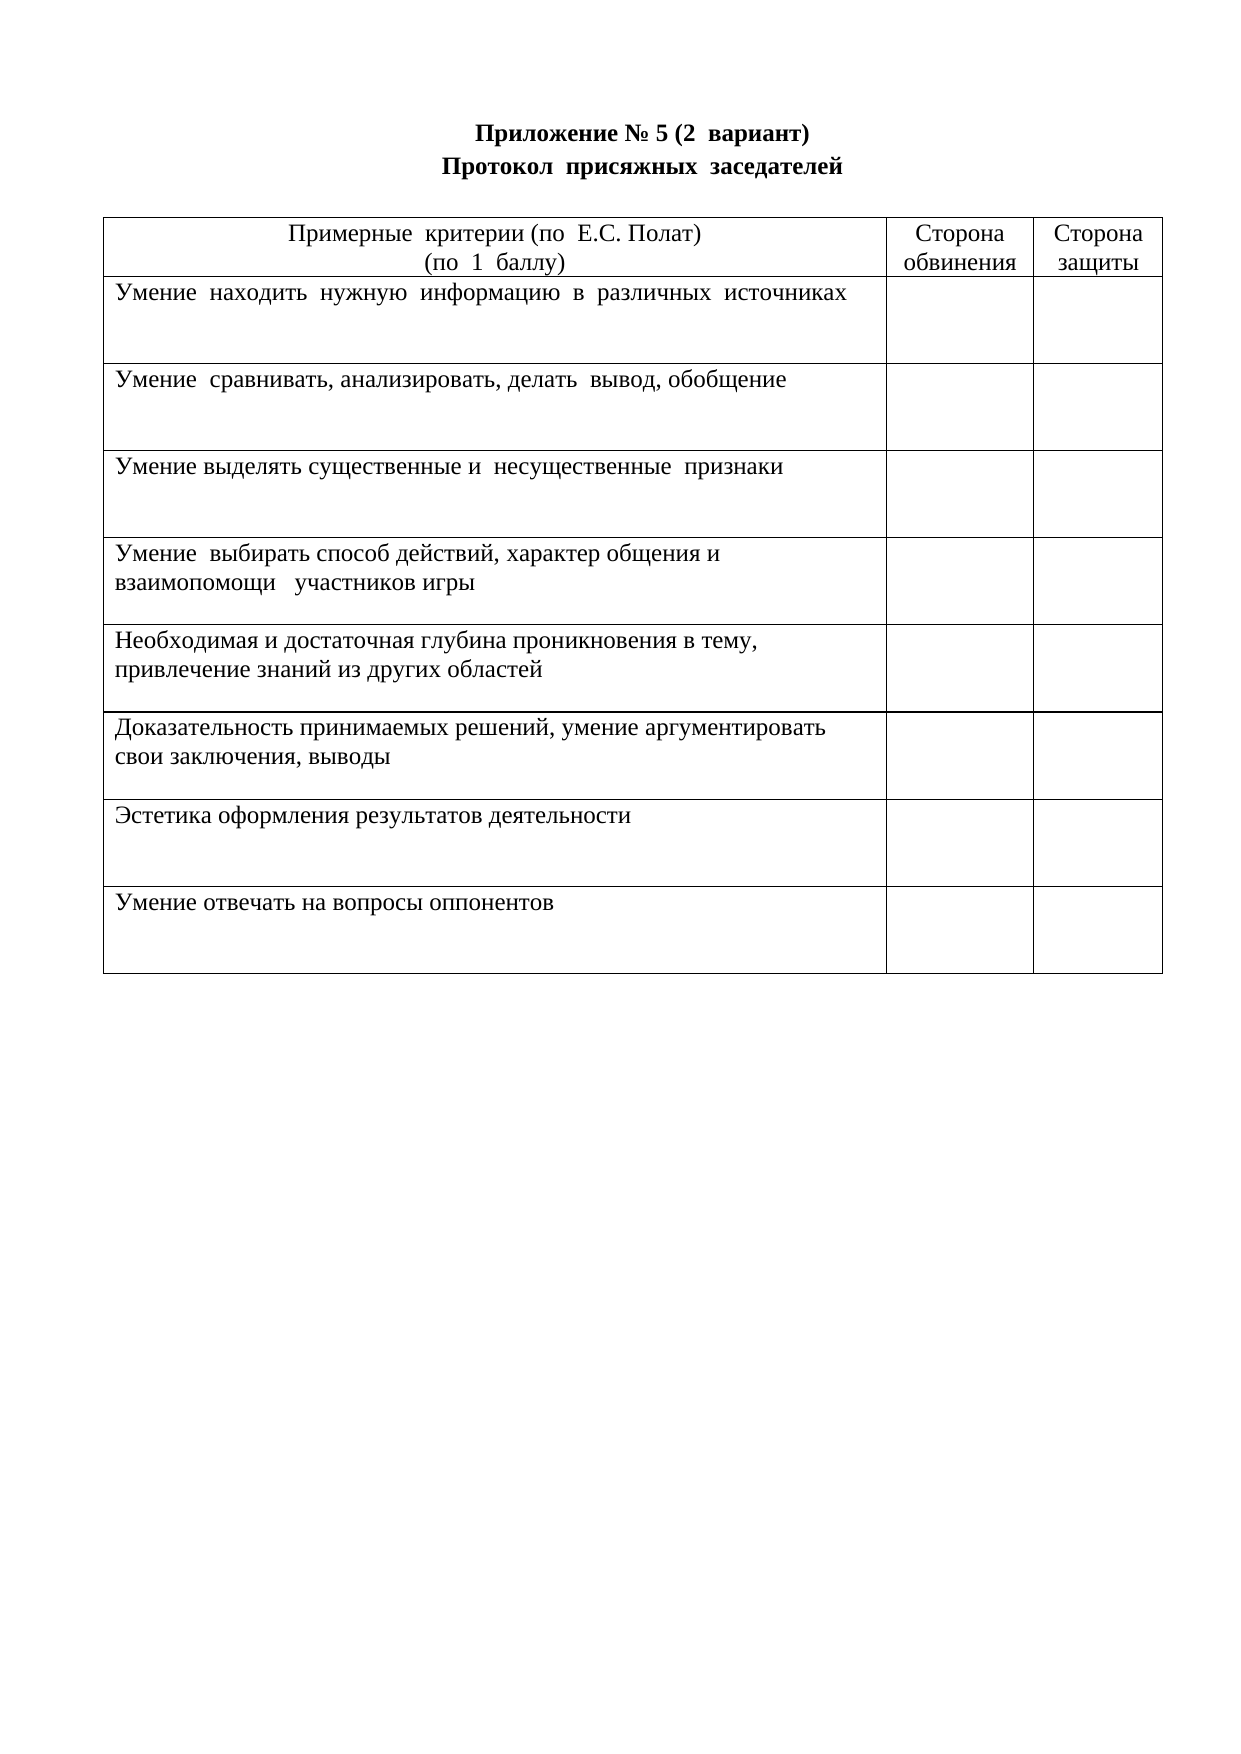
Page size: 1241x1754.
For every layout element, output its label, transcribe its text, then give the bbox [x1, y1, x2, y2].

table_cell [887, 451, 1033, 537]
table_cell [887, 625, 1033, 711]
table_cell [1034, 800, 1162, 886]
table_header Сторона защиты [1034, 218, 1162, 276]
table_cell Умение выбирать способ действий, характер общения и взаимопомощи участников игры [104, 538, 886, 624]
table_cell [887, 277, 1033, 363]
table_cell Умение находить нужную информацию в различных источниках [104, 277, 886, 363]
table_cell Умение отвечать на вопросы оппонентов [104, 887, 886, 973]
table_cell Умение выделять существенные и несущественные признаки [104, 451, 886, 537]
table_cell [887, 800, 1033, 886]
table_cell [1034, 364, 1162, 450]
table_cell [887, 887, 1033, 973]
table_cell [887, 538, 1033, 624]
table_cell [1034, 451, 1162, 537]
table_cell [1034, 625, 1162, 711]
table_cell [887, 364, 1033, 450]
table_header Примерные критерии (по Е.С. Полат) (по 1 баллу) [104, 218, 886, 276]
table_cell Необходимая и достаточная глубина проникновения в тему, привлечение знаний из других областей [104, 625, 886, 711]
table_header Сторона обвинения [887, 218, 1033, 276]
table_cell [887, 713, 1033, 799]
table_cell [1034, 538, 1162, 624]
text Протокол присяжных заседателей [133, 151, 1152, 180]
table_cell Эстетика оформления результатов деятельности [104, 800, 886, 886]
table_cell Умение сравнивать, анализировать, делать вывод, обобщение [104, 364, 886, 450]
table_cell [1034, 277, 1162, 363]
text Приложение № 5 (2 вариант) [133, 118, 1152, 147]
table_cell [1034, 887, 1162, 973]
table_cell [1034, 713, 1162, 799]
table_cell Доказательность принимаемых решений, умение аргументировать свои заключения, выводы [104, 713, 886, 799]
